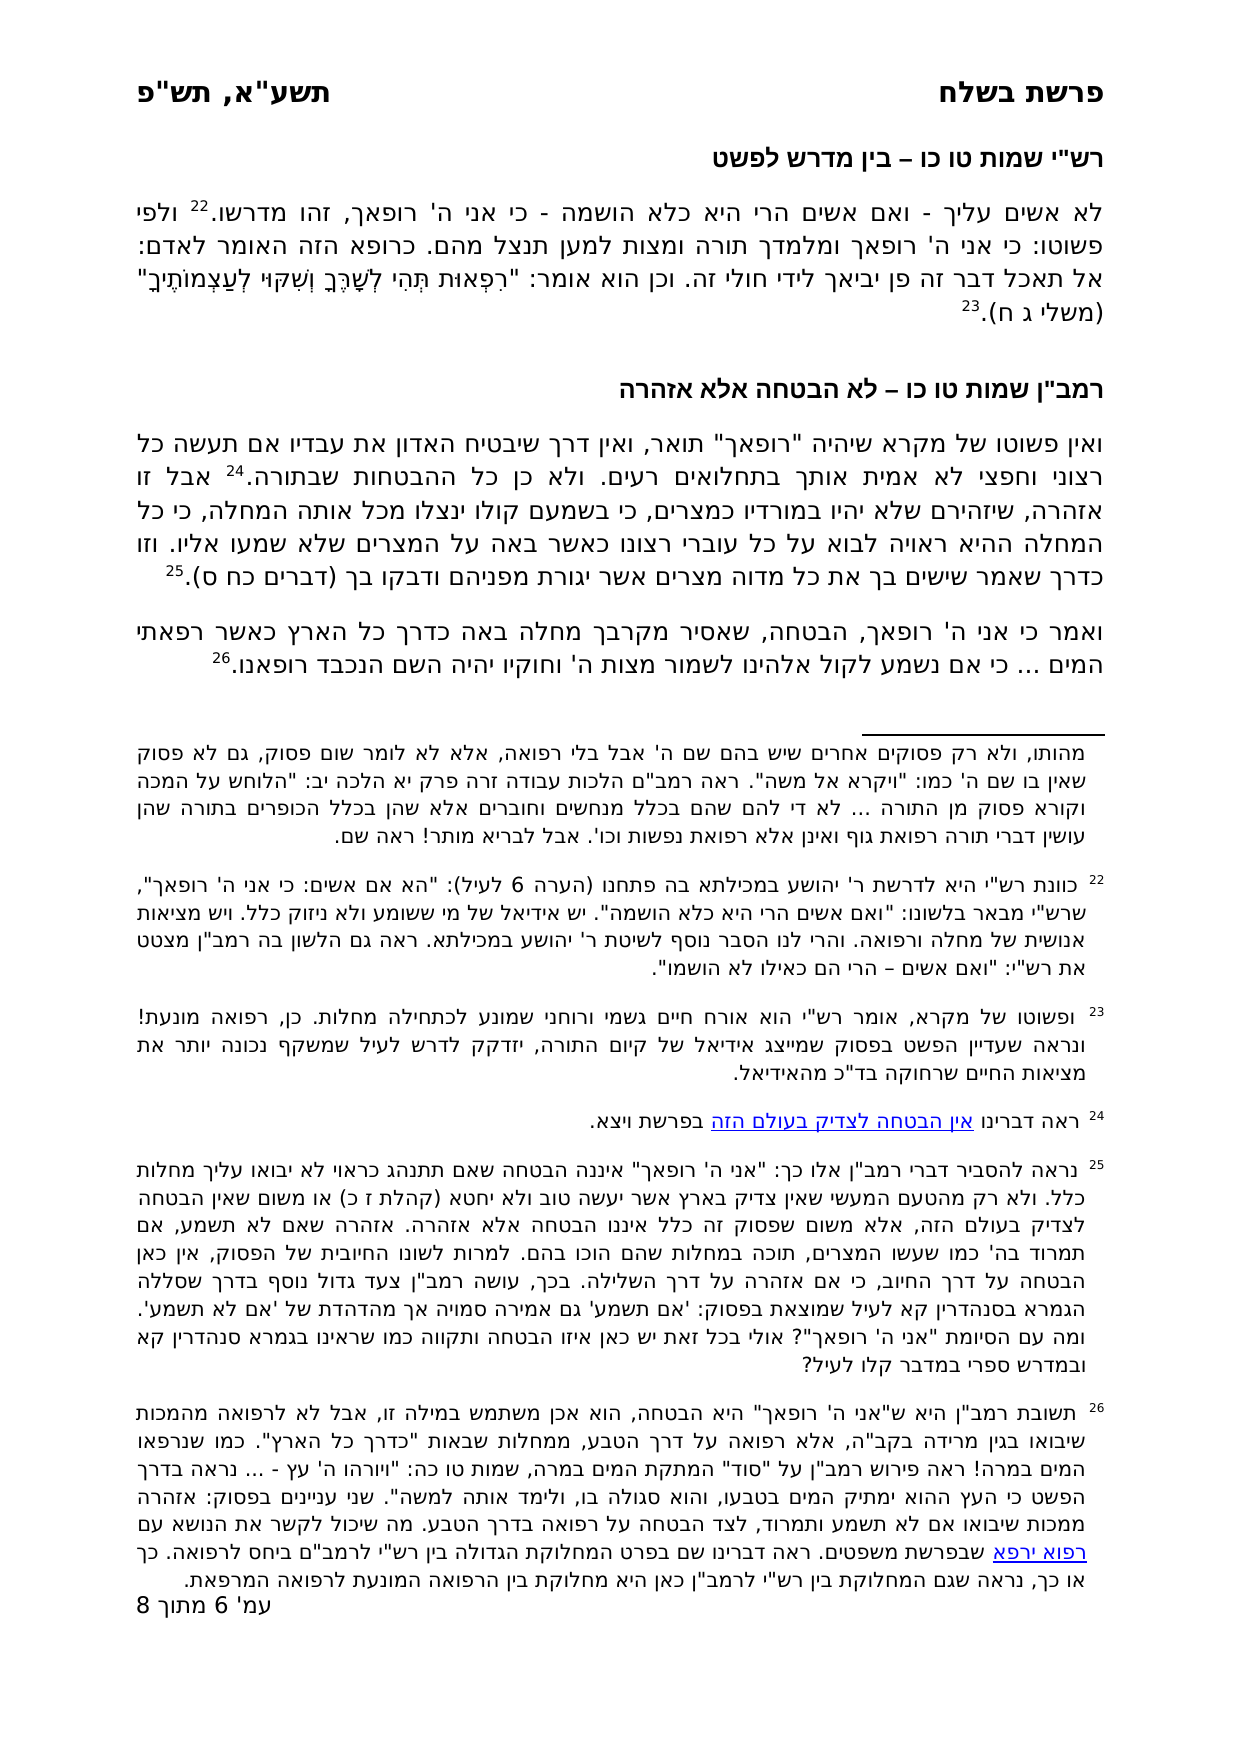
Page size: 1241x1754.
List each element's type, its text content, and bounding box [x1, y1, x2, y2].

text רש"י שמות טו כו – בין מדרש לפשט [136, 142, 1104, 173]
text ואין פשוטו של מקרא שיהיה "רופאך" תואר, ואין דרך שיבטיח האדון את עבדיו אם תעשה כל רצוני וחפצי לא אמית אותך בתחלואים רעים. ולא כן כל ההבטחות שבתורה. אבל זו אזהרה, שיזהירם שלא יהיו במורדיו כמצרים, כי בשמעם קולו ינצלו מכל אותה המחלה, כי כל המחלה ההיא ראויה לבוא על כל עוברי רצונו כאשר באה על המצרים שלא שמעו אליו. וזו כדרך שאמר שישים בך את כל מדוה מצרים אשר יגורת מפניהם ודבקו בך (דברים כח ס). [136, 425, 1104, 592]
text רמב"ן שמות טו כו – לא הבטחה אלא אזהרה [136, 373, 1104, 404]
text ואמר כי אני ה' רופאך, הבטחה, שאסיר מקרבך מחלה באה כדרך כל רפאתי המים ... כי אם נשמע לקול אלהינו לשמור מצות ה' וחוקיו יהיה השם הנכבד רופאנו. [136, 613, 1104, 679]
text לא אשים עליך - ואם אשים הרי היא כלא הושמה - כי אני ה' רופאך, זהו מדרשו. ולפי פשוטו: כי אני ה' רופאך ומלמדך תורה ומצות למען תנצל מהם. כרופא הזה האומר לאדם: אל תאכל דבר זה פן יביאך לידי חולי זה. וכן הוא אומר: "רִפְאוּת תְּהִי לְשָׁרֶּךָ וְשִׁקּוּי לְעַצְמוֹתֶיךָ" (משלי ג ח). [136, 194, 1104, 327]
